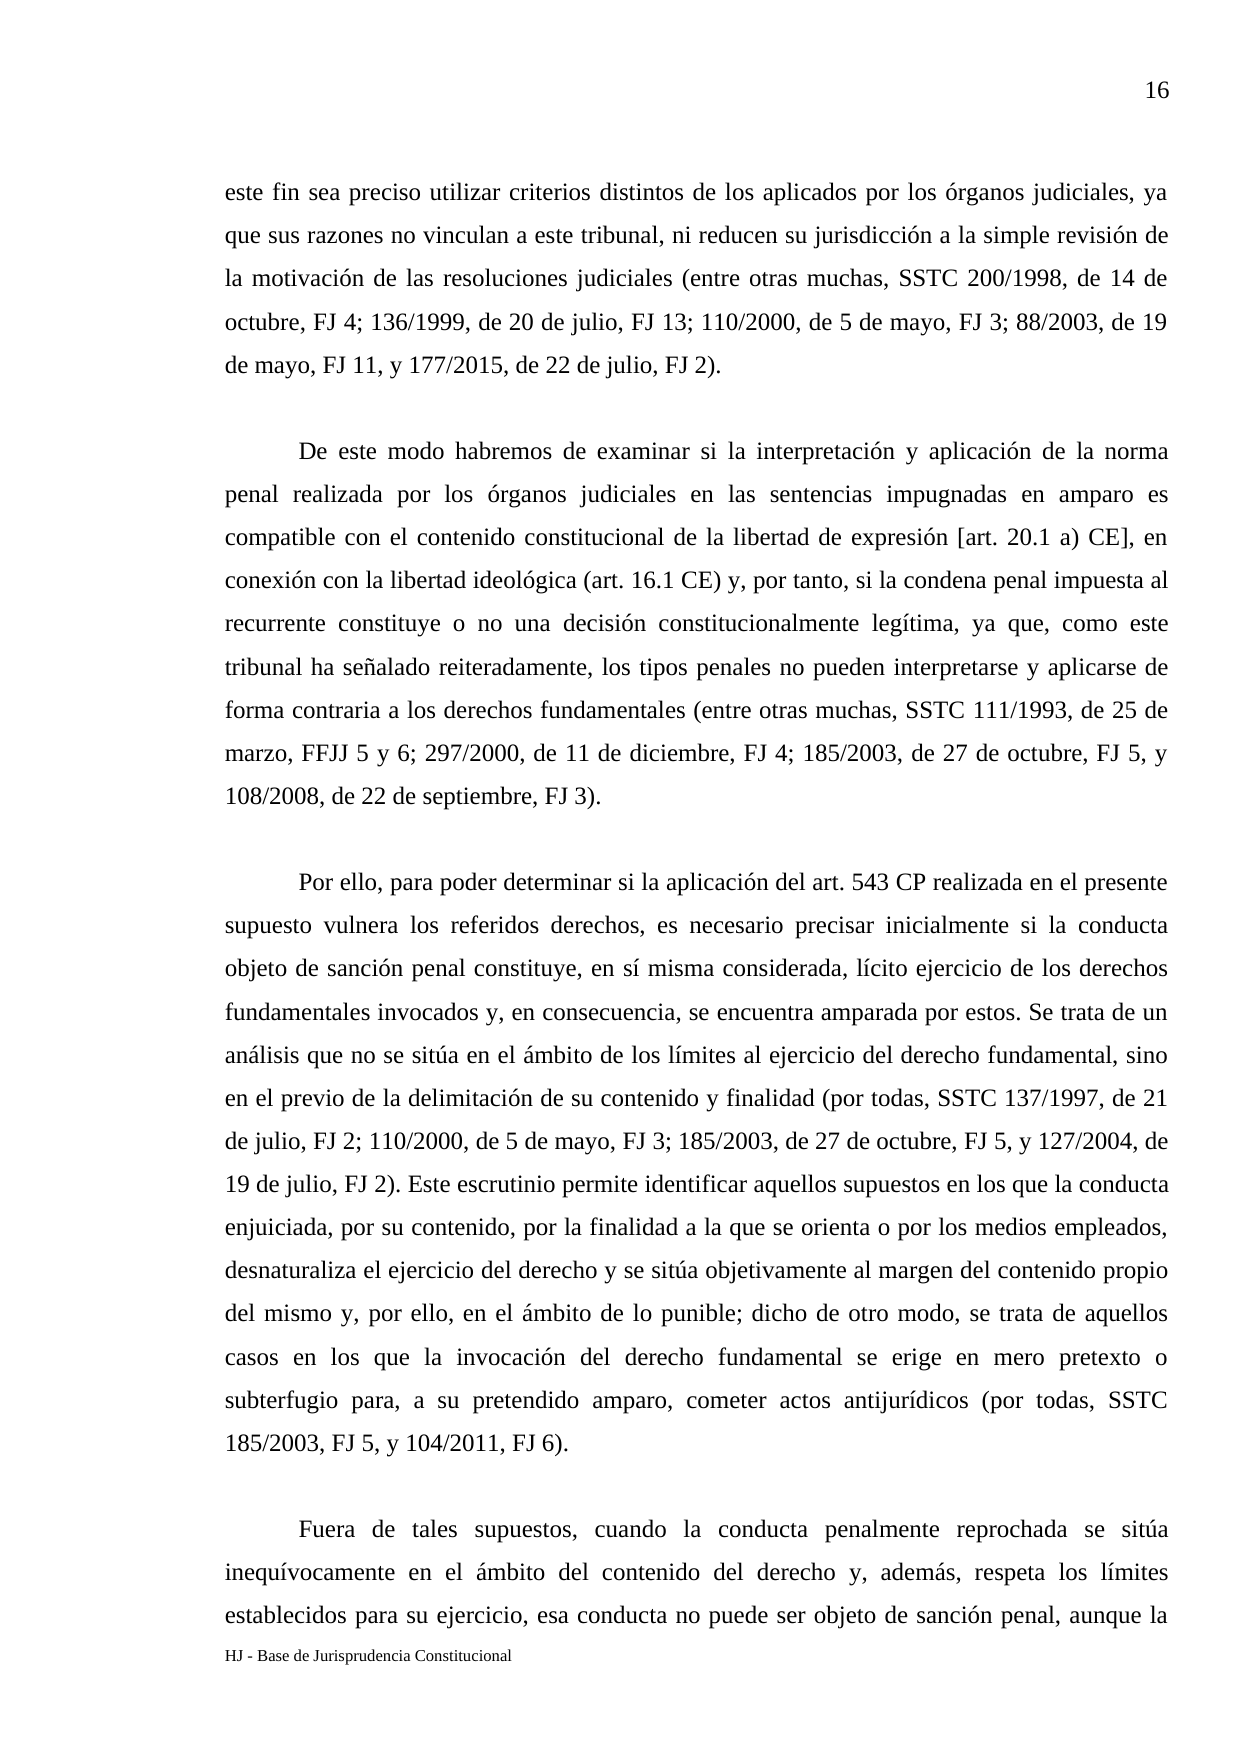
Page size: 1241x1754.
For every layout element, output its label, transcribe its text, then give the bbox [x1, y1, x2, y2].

text De este modo habremos de examinar si la interpretación y aplicación de la norma penal realizada por los órganos judiciales en las sentencias impugnadas en amparo es compatible con el contenido constitucional de la libertad de expresión [art. 20.1 a) CE], en conexión con la libertad ideológica (art. 16.1 CE) y, por tanto, si la condena penal impuesta al recurrente constituye o no una decisión constitucionalmente legítima, ya que, como este tribunal ha señalado reiteradamente, los tipos penales no pueden interpretarse y aplicarse de forma contraria a los derechos fundamentales (entre otras muchas, SSTC 111/1993, de 25 de marzo, FFJJ 5 y 6; 297/2000, de 11 de diciembre, FJ 4; 185/2003, de 27 de octubre, FJ 5, y 108/2008, de 22 de septiembre, FJ 3). [224, 436, 1169, 810]
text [224, 177, 1169, 378]
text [224, 1514, 1169, 1629]
text Por ello, para poder determinar si la aplicación del art. 543 CP realizada en el presente supuesto vulnera los referidos derechos, es necesario precisar inicialmente si la conducta objeto de sanción penal constituye, en sí misma considerada, lícito ejercicio de los derechos fundamentales invocados y, en consecuencia, se encuentra amparada por estos. Se trata de un análisis que no se sitúa en el ámbito de los límites al ejercicio del derecho fundamental, sino en el previo de la delimitación de su contenido y finalidad (por todas, SSTC 137/1997, de 21 de julio, FJ 2; 110/2000, de 5 de mayo, FJ 3; 185/2003, de 27 de octubre, FJ 5, y 127/2004, de 19 de julio, FJ 2). Este escrutinio permite identificar aquellos supuestos en los que la conducta enjuiciada, por su contenido, por la finalidad a la que se orienta o por los medios empleados, desnaturaliza el ejercicio del derecho y se sitúa objetivamente al margen del contenido propio del mismo y, por ello, en el ámbito de lo punible; dicho de otro modo, se trata de aquellos casos en los que la invocación del derecho fundamental se erige en mero pretexto o subterfugio para, a su pretendido amparo, cometer actos antijurídicos (por todas, SSTC 185/2003, FJ 5, y 104/2011, FJ 6). [224, 867, 1169, 1457]
